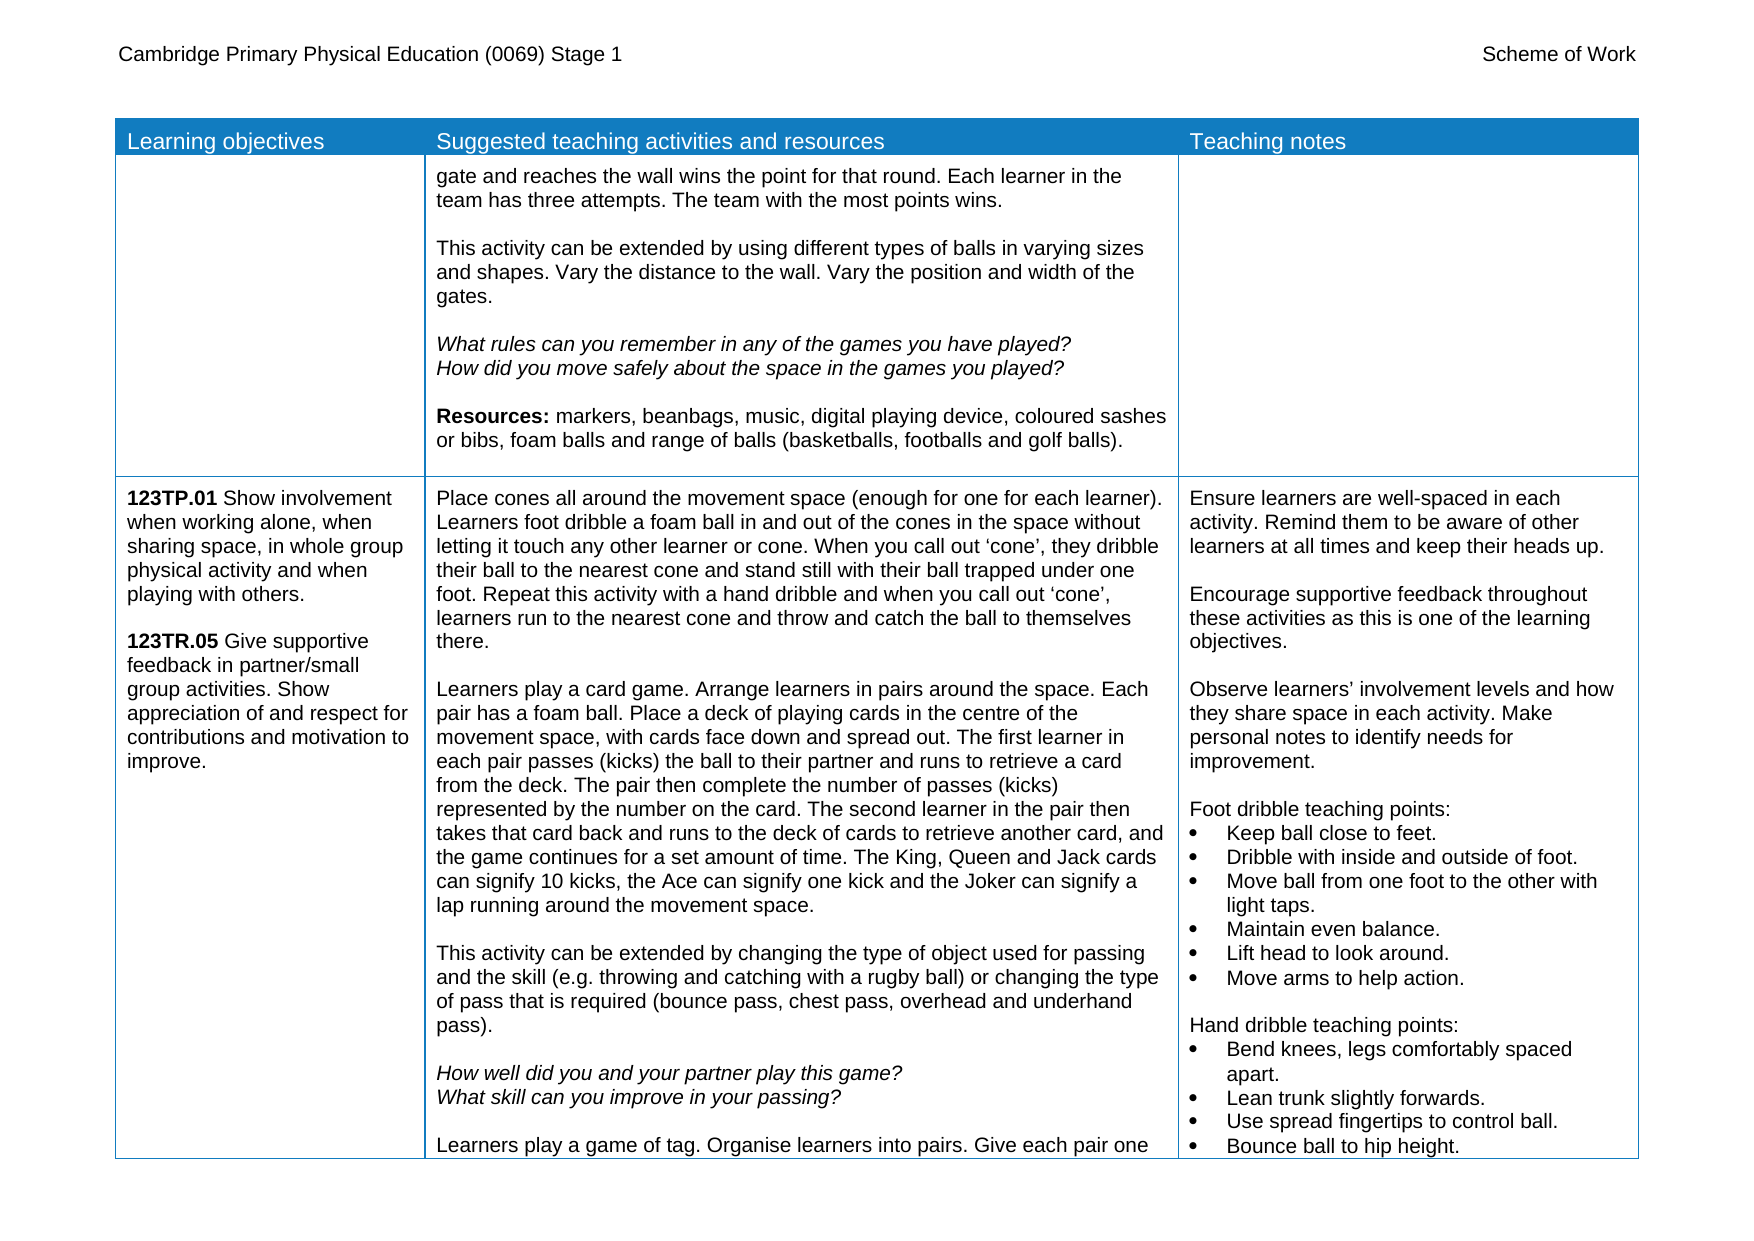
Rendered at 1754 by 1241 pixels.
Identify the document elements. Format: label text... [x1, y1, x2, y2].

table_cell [426, 155, 1178, 476]
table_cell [1179, 477, 1638, 1157]
table_header Learning objectives [116, 119, 424, 154]
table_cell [116, 477, 424, 1157]
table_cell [426, 477, 1178, 1157]
table_header Suggested teaching activities and resources [426, 119, 1178, 154]
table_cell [116, 155, 424, 476]
table_header Teaching notes [1179, 119, 1638, 154]
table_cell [1179, 155, 1638, 476]
